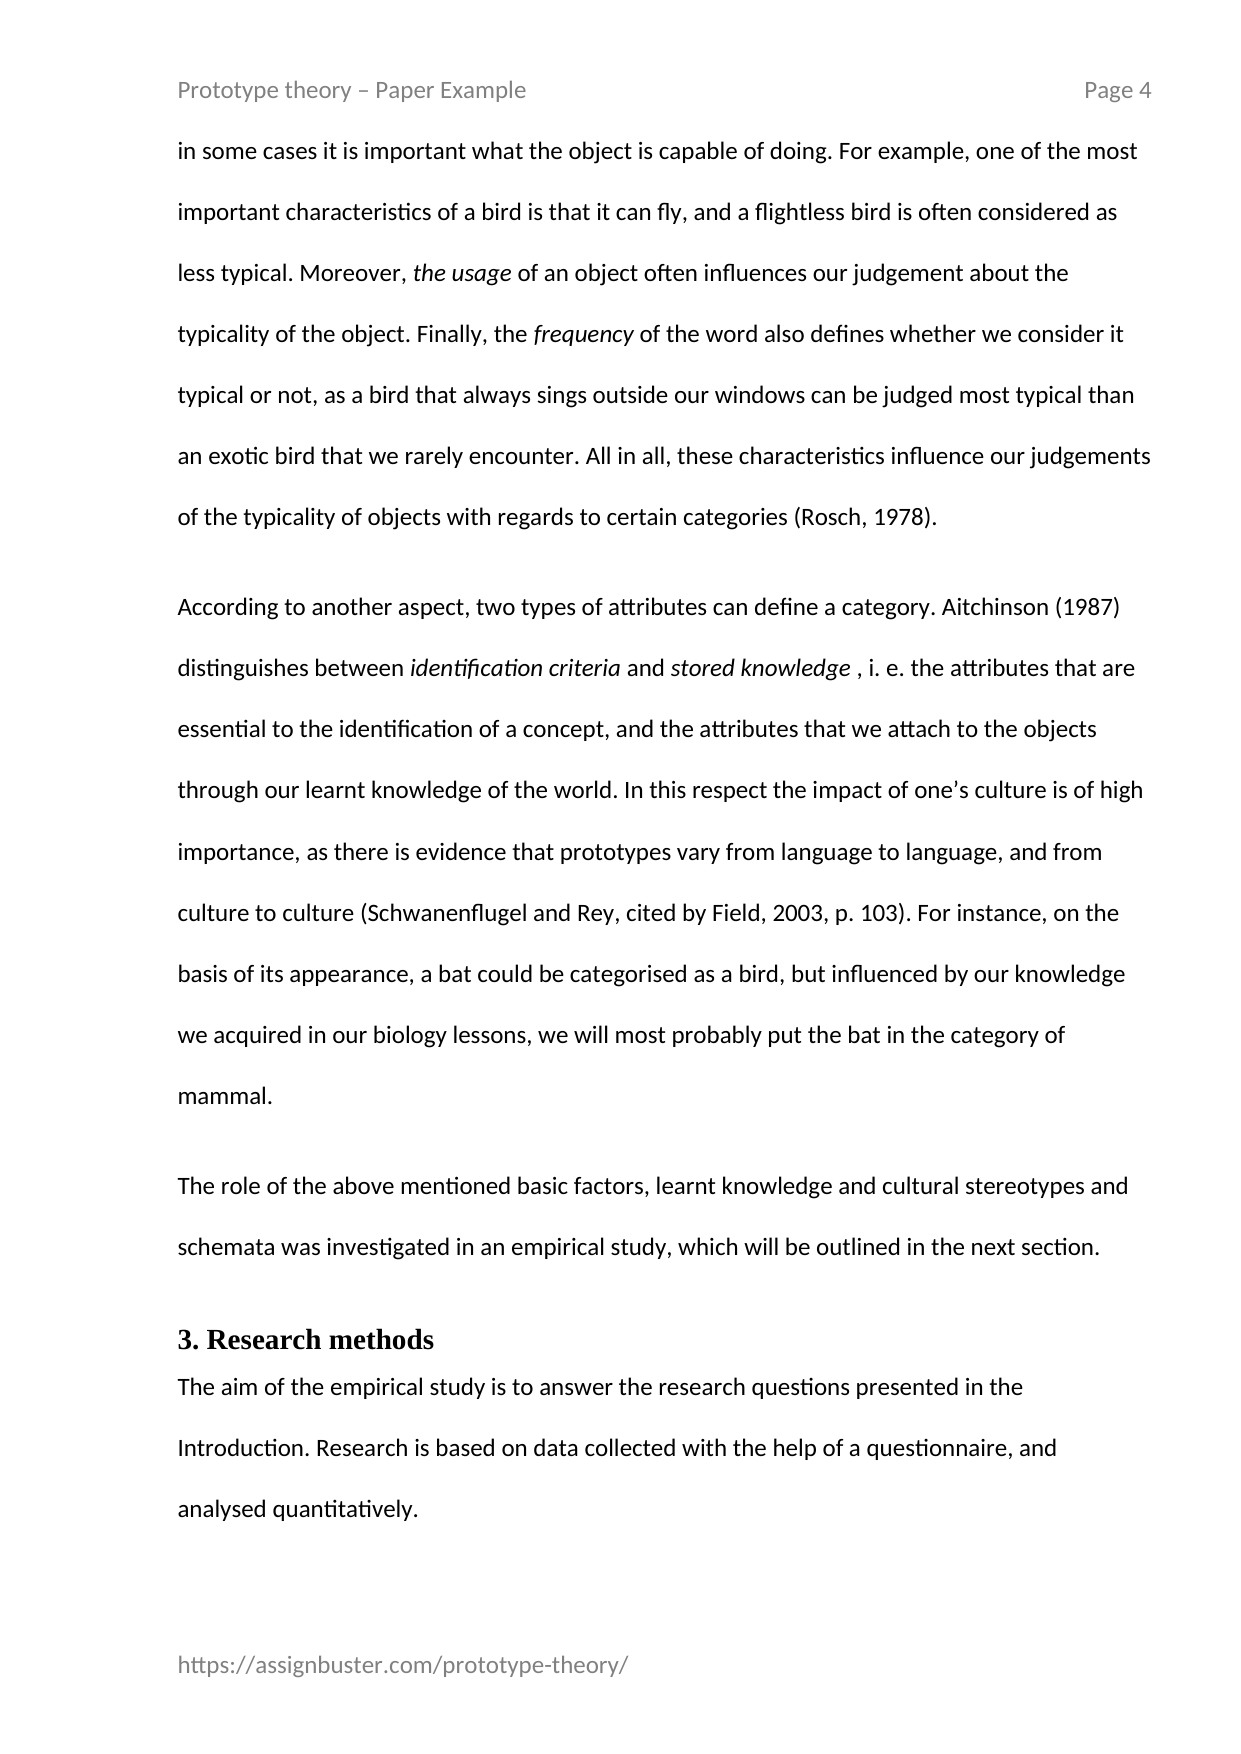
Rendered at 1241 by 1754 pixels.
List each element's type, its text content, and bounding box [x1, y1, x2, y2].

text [177, 135, 1152, 532]
text The aim of the empirical study is to answer the research questions presented in the Introduction. Research is based on data collected with the help of a questionnaire, and analysed quantitatively. [177, 1371, 1152, 1523]
subtitle 3. Research methods [177, 1322, 1152, 1356]
text The role of the above mentioned basic factors, learnt knowledge and cultural stereotypes and schemata was investigated in an empirical study, which will be outlined in the next section. [177, 1170, 1152, 1262]
text According to another aspect, two types of attributes can define a category. Aitchinson (1987) distinguishes between identification criteria and stored knowledge , i. e. the attributes that are essential to the identification of a concept, and the attributes that we attach to the objects through our learnt knowledge of the world. In this respect the impact of one’s culture is of high importance, as there is evidence that prototypes vary from language to language, and from culture to culture (Schwanenflugel and Rey, cited by Field, 2003, p. 103). For instance, on the basis of its appearance, a bat could be categorised as a bird, but influenced by our knowledge we acquired in our biology lessons, we will most probably put the bat in the category of mammal. [177, 592, 1152, 1110]
